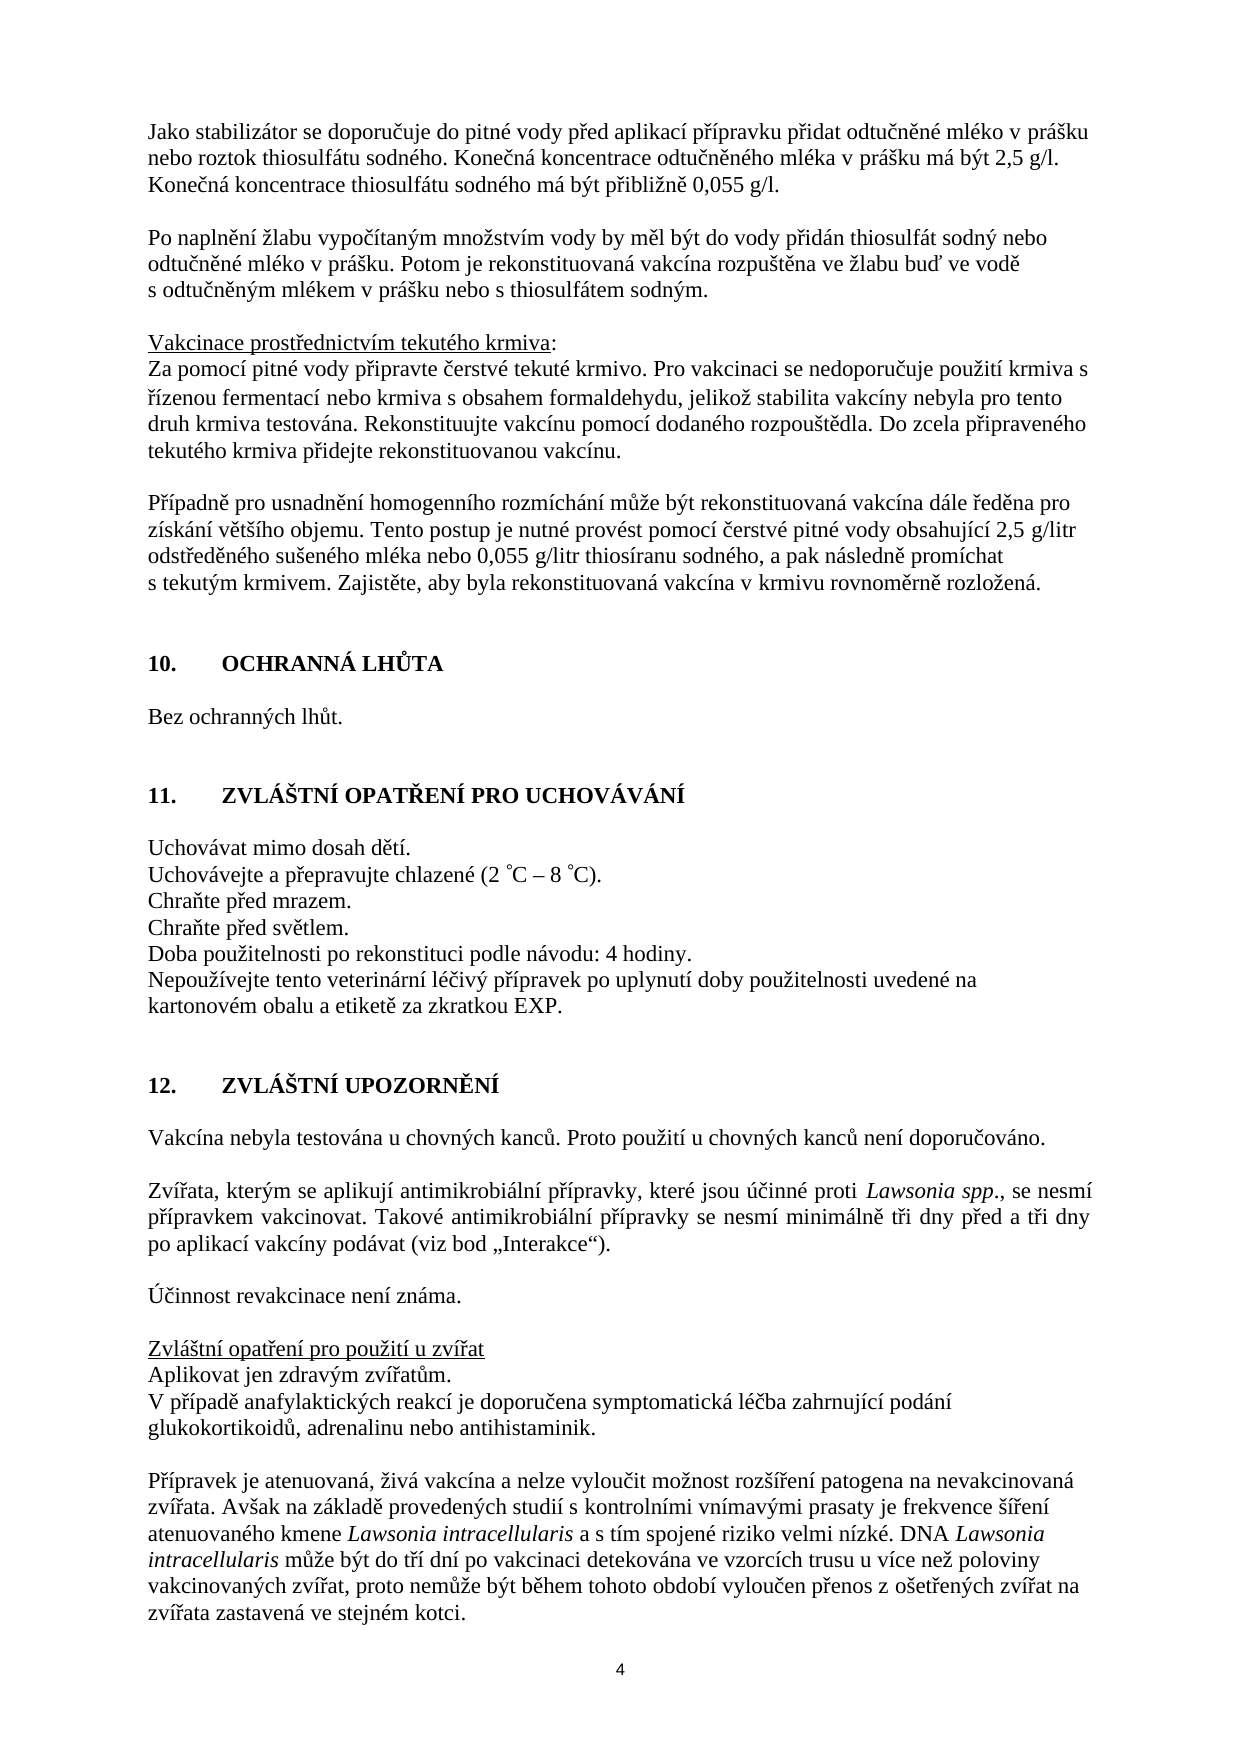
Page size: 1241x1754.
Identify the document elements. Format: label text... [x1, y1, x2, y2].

text Jako stabilizátor se doporučuje do pitné vody před aplikací přípravku přidat odtučněné mléko v prášku nebo roztok thiosulfátu sodného. Konečná koncentrace odtučněného mléka v prášku má být 2,5 g/l. Konečná koncentrace thiosulfátu sodného má být přibližně 0,055 g/l. [148, 118, 1092, 197]
text Případně pro usnadnění homogenního rozmíchání může být rekonstituovaná vakcína dále ředěna pro získání většího objemu. Tento postup je nutné provést pomocí čerstvé pitné vody obsahující 2,5 g/litr odstředěného sušeného mléka nebo 0,055 g/litr thiosíranu sodného, a pak následně promíchat s tekutým krmivem. Zajistěte, aby byla rekonstituovaná vakcína v krmivu rovnoměrně rozložená. [148, 489, 1092, 595]
text Aplikovat jen zdravým zvířatům. [148, 1362, 1092, 1388]
text Nepoužívejte tento veterinární léčivý přípravek po uplynutí doby použitelnosti uvedené na kartonovém obalu a etiketě za zkratkou EXP. [148, 966, 1092, 1019]
text Uchovávat mimo dosah dětí. [148, 834, 1092, 861]
text Vakcinace prostřednictvím tekutého krmiva: [148, 329, 1092, 355]
text Zvířata, kterým se aplikují antimikrobiální přípravky, které jsou účinné proti Lawsonia spp., se nesmí přípravkem vakcinovat. Takové antimikrobiální přípravky se nesmí minimálně tři dny před a tři dny po aplikací vakcíny podávat (viz bod „Interakce“). [148, 1177, 1092, 1256]
text Chraňte před světlem. [148, 913, 1092, 940]
text Vakcína nebyla testována u chovných kanců. Proto použití u chovných kanců není doporučováno. [148, 1124, 1092, 1151]
text Přípravek je atenuovaná, živá vakcína a nelze vyloučit možnost rozšíření patogena na nevakcinovaná zvířata. Avšak na základě provedených studií s kontrolními vnímavými prasaty je frekvence šíření atenuovaného kmene Lawsonia intracellularis a s tím spojené riziko velmi nízké. DNA Lawsonia intracellularis může být do tří dní po vakcinaci detekována ve vzorcích trusu u více než poloviny vakcinovaných zvířat, proto nemůže být během tohoto období vyloučen přenos z ošetřených zvířat na zvířata zastavená ve stejném kotci. [148, 1467, 1092, 1625]
text Bez ochranných lhůt. [148, 703, 1092, 729]
text Po naplnění žlabu vypočítaným množstvím vody by měl být do vody přidán thiosulfát sodný nebo odtučněné mléko v prášku. Potom je rekonstituovaná vakcína rozpuštěna ve žlabu buď ve vodě s odtučněným mlékem v prášku nebo s thiosulfátem sodným. [148, 223, 1092, 303]
text Doba použitelnosti po rekonstituci podle návodu: 4 hodiny. [148, 940, 1092, 966]
text Chraňte před mrazem. [148, 887, 1092, 913]
text Za pomocí pitné vody připravte čerstvé tekuté krmivo. Pro vakcinaci se nedoporučuje použití krmiva s řízenou fermentací nebo krmiva s obsahem formaldehydu, jelikož stabilita vakcíny nebyla pro tento druh krmiva testována. Rekonstituujte vakcínu pomocí dodaného rozpouštědla. Do zcela připraveného tekutého krmiva přidejte rekonstituovanou vakcínu. [148, 355, 1092, 463]
text 11. ZVLÁŠTNÍ OPATŘENÍ PRO UCHOVÁVÁNÍ [148, 782, 1092, 808]
text Účinnost revakcinace není známa. [148, 1282, 1092, 1309]
text 12. ZVLÁŠTNÍ UPOZORNĚNÍ [148, 1072, 1092, 1098]
text Zvláštní opatření pro použití u zvířat [148, 1335, 1092, 1362]
text 10. OCHRANNÁ LHŮTA [148, 650, 1092, 676]
text V případě anafylaktických reakcí je doporučena symptomatická léčba zahrnující podání glukokortikoidů, adrenalinu nebo antihistaminik. [148, 1388, 1092, 1441]
text Uchovávejte a přepravujte chlazené (2 C – 8 C). [148, 861, 1092, 887]
